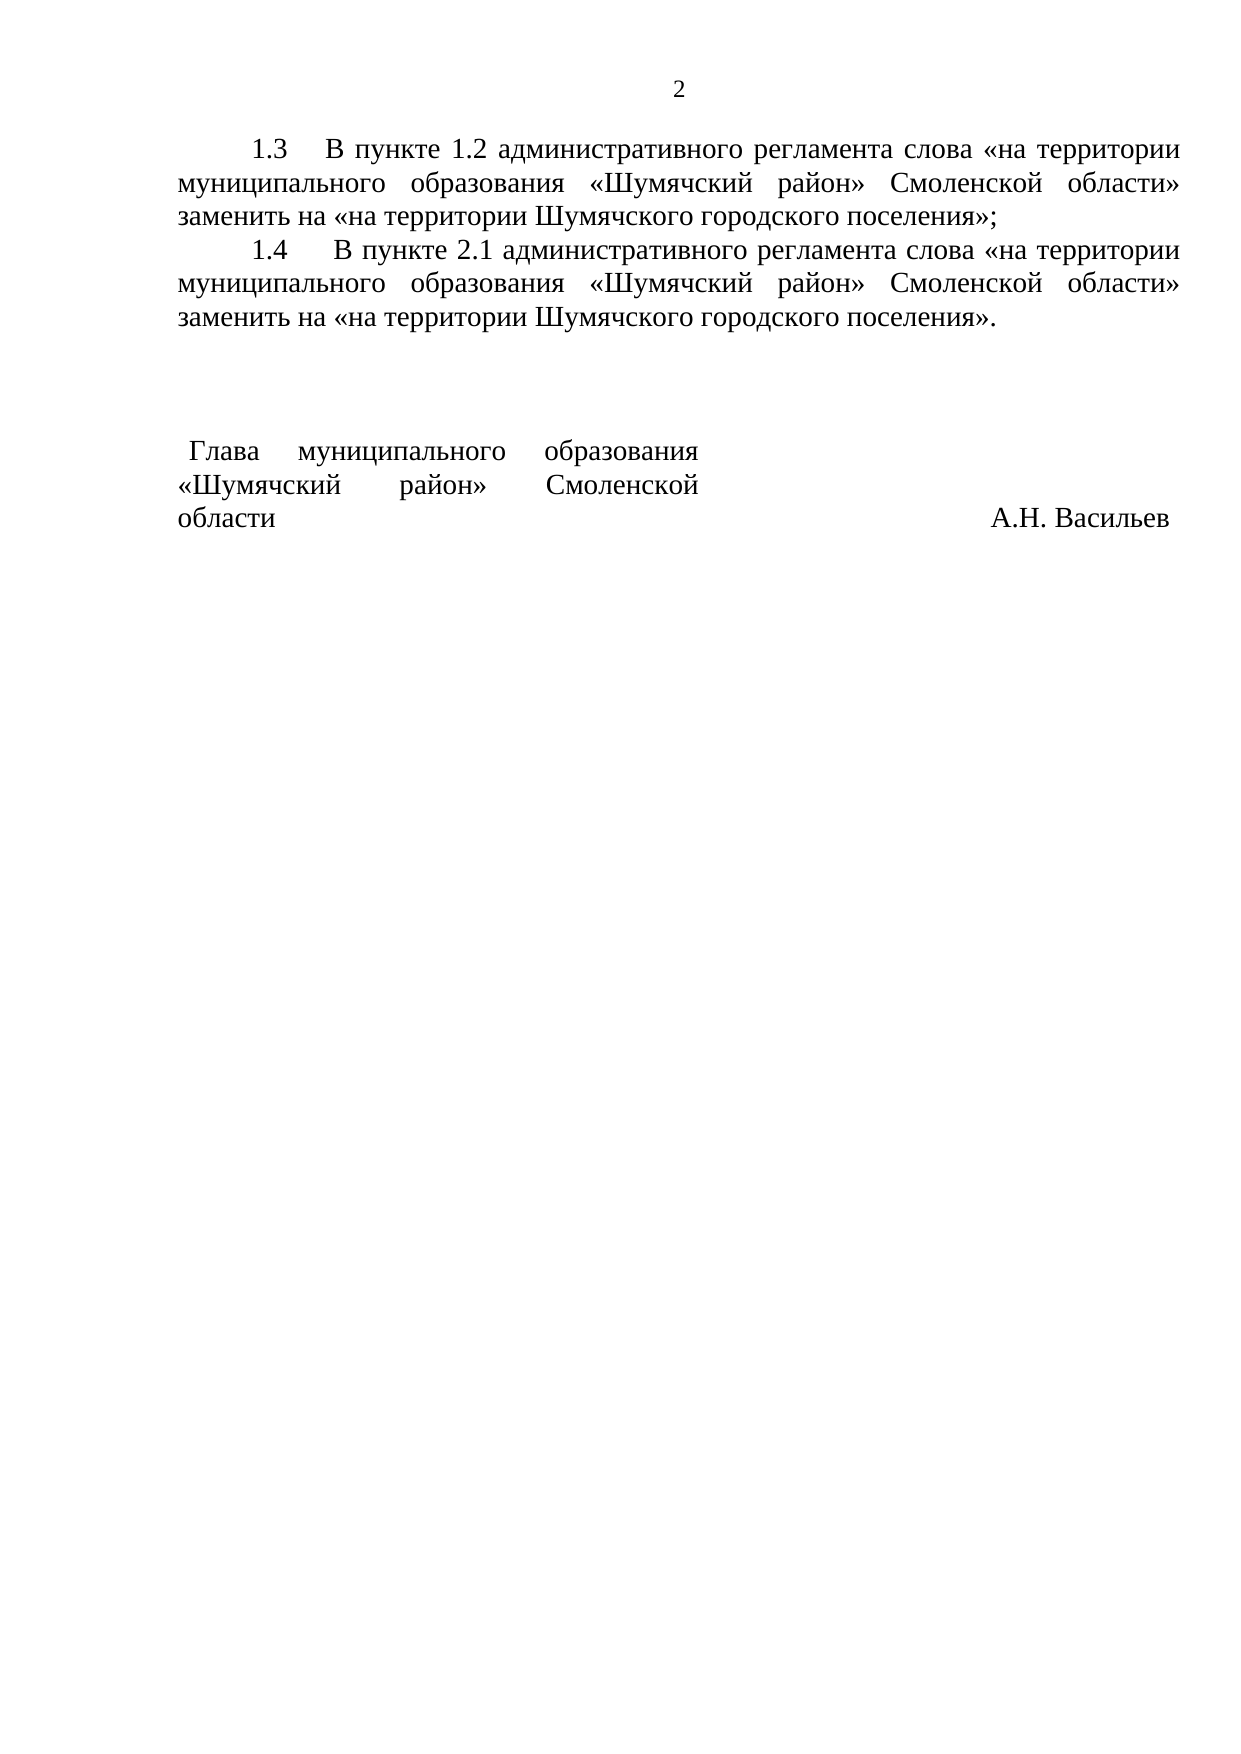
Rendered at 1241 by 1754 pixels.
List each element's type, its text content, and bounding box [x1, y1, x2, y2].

list В пункте 1.2 административного регламента слова «на территории муниципального образования «Шумячский район» Смоленской области» заменить на «на территории Шумячского городского поселения»; [177, 131, 1181, 232]
list В пункте 2.1 административного регламента слова «на территории муниципального образования «Шумячский район» Смоленской области» заменить на «на территории Шумячского городского поселения». [177, 232, 1181, 333]
table_header А.Н. Васильев [710, 333, 1181, 534]
table_header Глава муниципального образования «Шумячский район» Смоленской области [177, 333, 710, 534]
